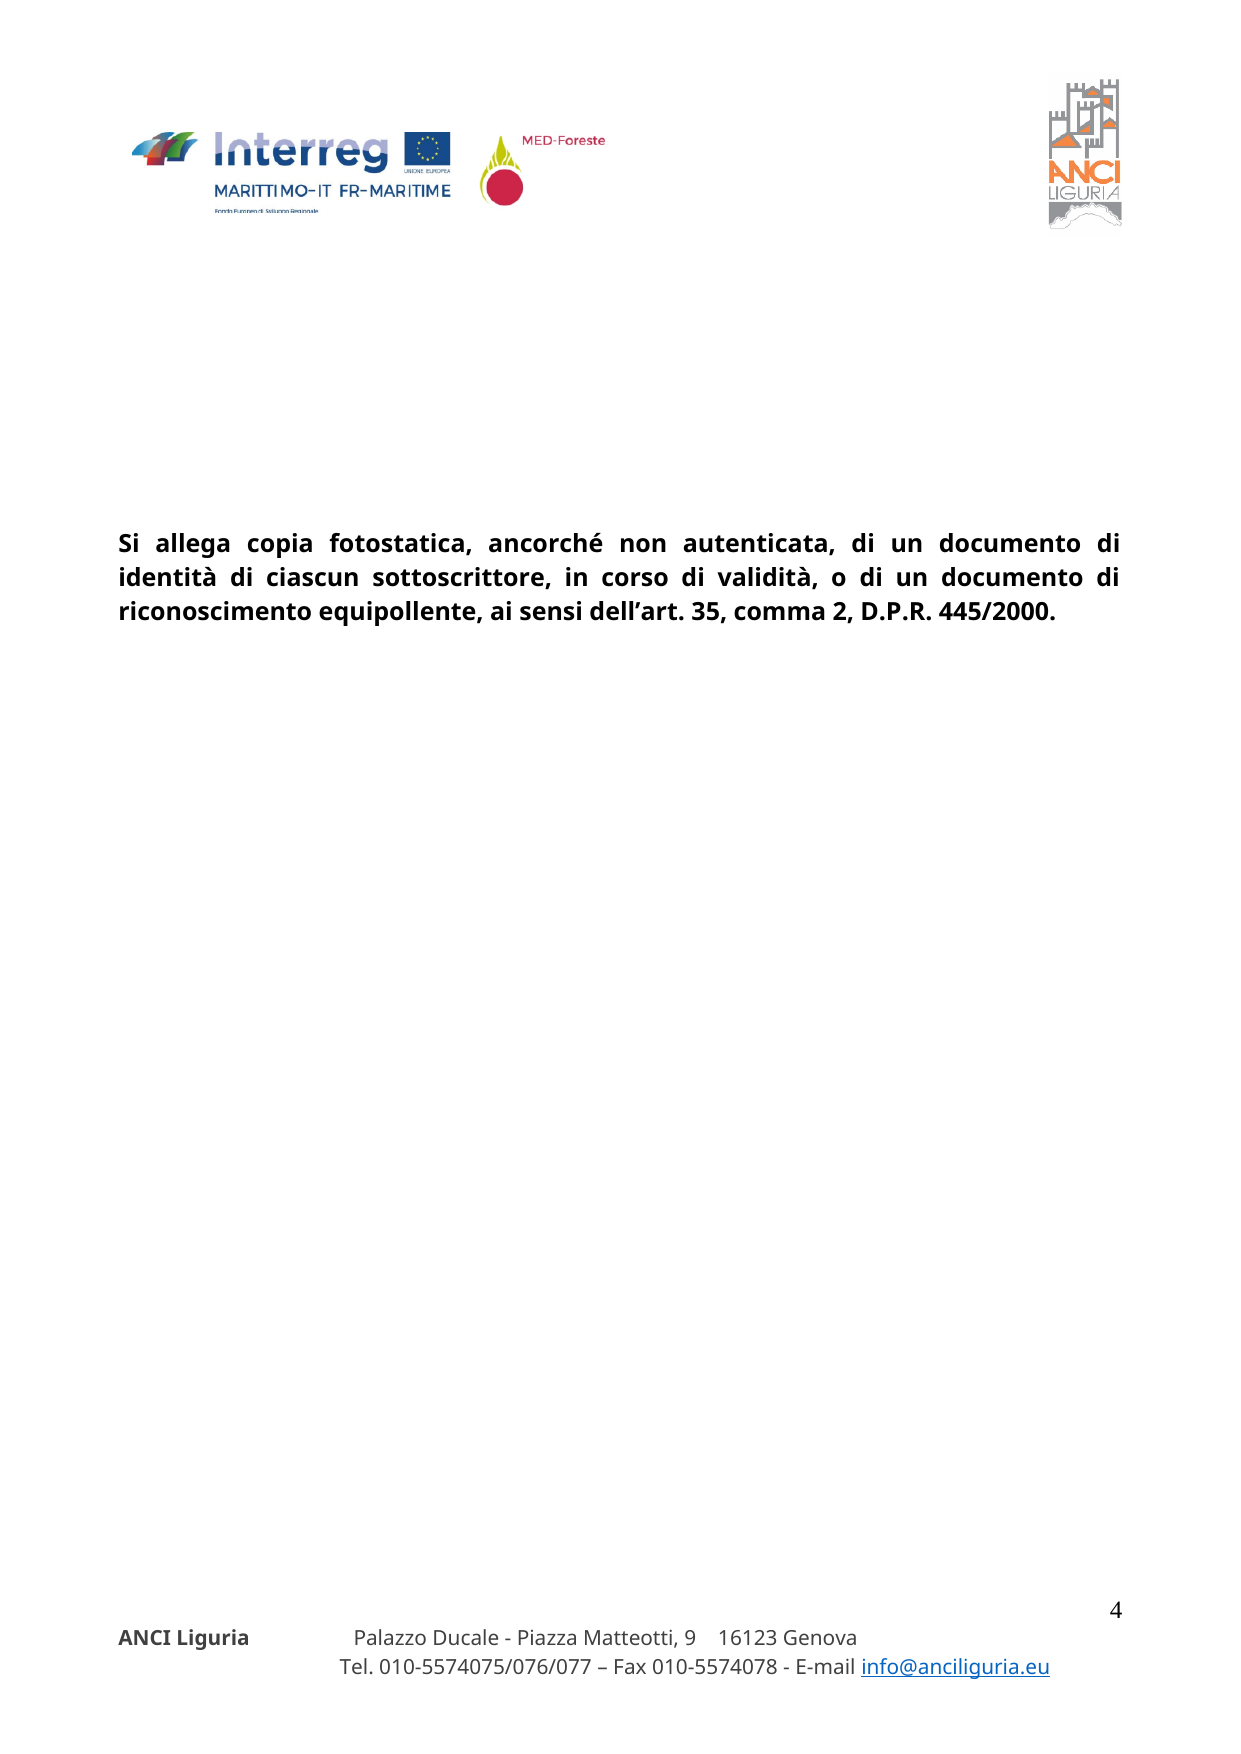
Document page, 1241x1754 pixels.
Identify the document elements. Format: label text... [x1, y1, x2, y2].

picture [118, 112, 623, 236]
text Si allega copia fotostatica, ancorché non autenticata, di un documento di identità di ciascun sottoscrittore, in corso di validità, o di un documento di riconoscimento equipollente, ai sensi dell’art. 35, comma 2, D.P.R. 445/2000. [118, 526, 1122, 628]
picture [1048, 73, 1123, 236]
